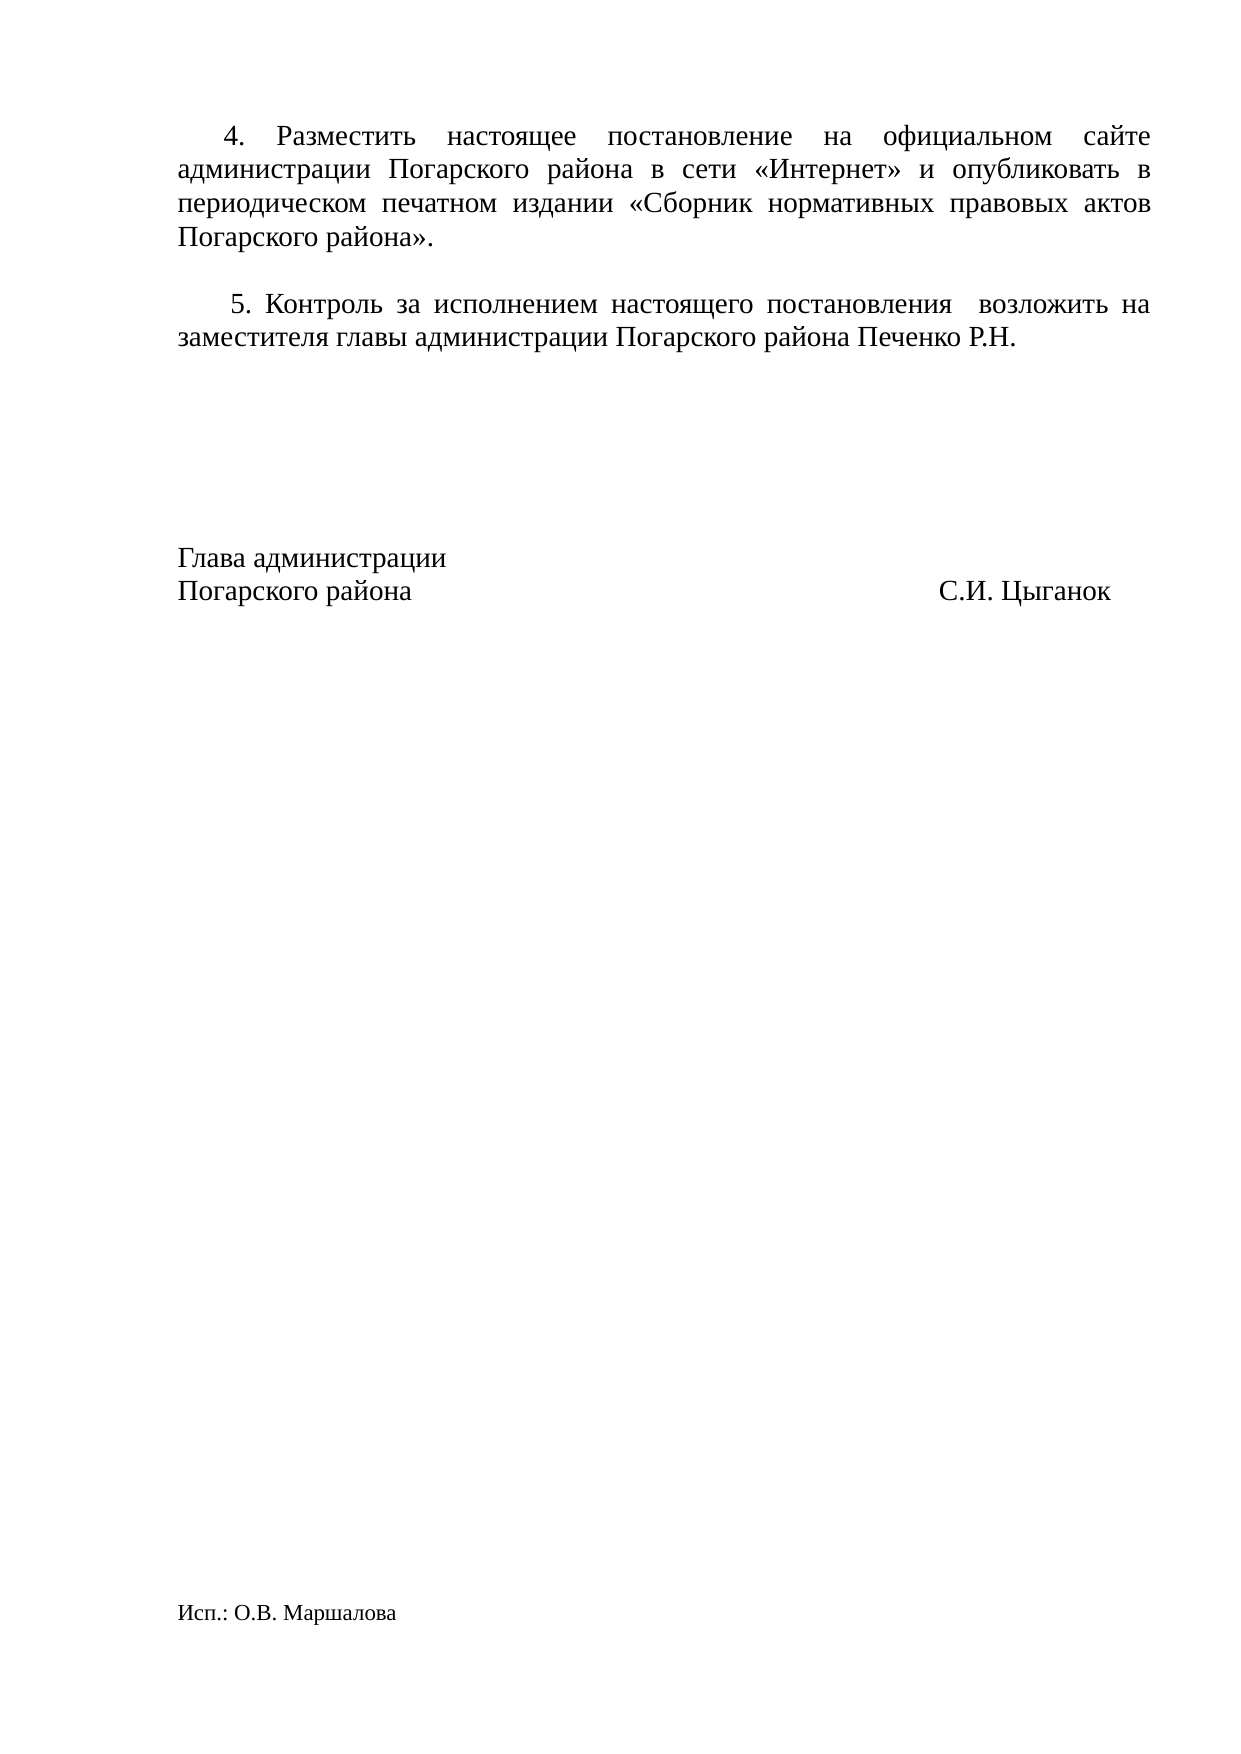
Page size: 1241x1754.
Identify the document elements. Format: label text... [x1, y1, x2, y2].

text Глава администрации [177, 540, 1152, 573]
text 5. Контроль за исполнением настоящего постановления возложить на заместителя главы администрации Погарского района Печенко Р.Н. [177, 286, 1152, 353]
text Исп.: О.В. Маршалова [177, 1599, 1152, 1625]
text 4. Разместить настоящее постановление на официальном сайте администрации Погарского района в сети «Интернет» и опубликовать в периодическом печатном издании «Сборник нормативных правовых актов Погарского района». [177, 118, 1152, 252]
text Погарского района С.И. Цыганок [177, 573, 1152, 607]
